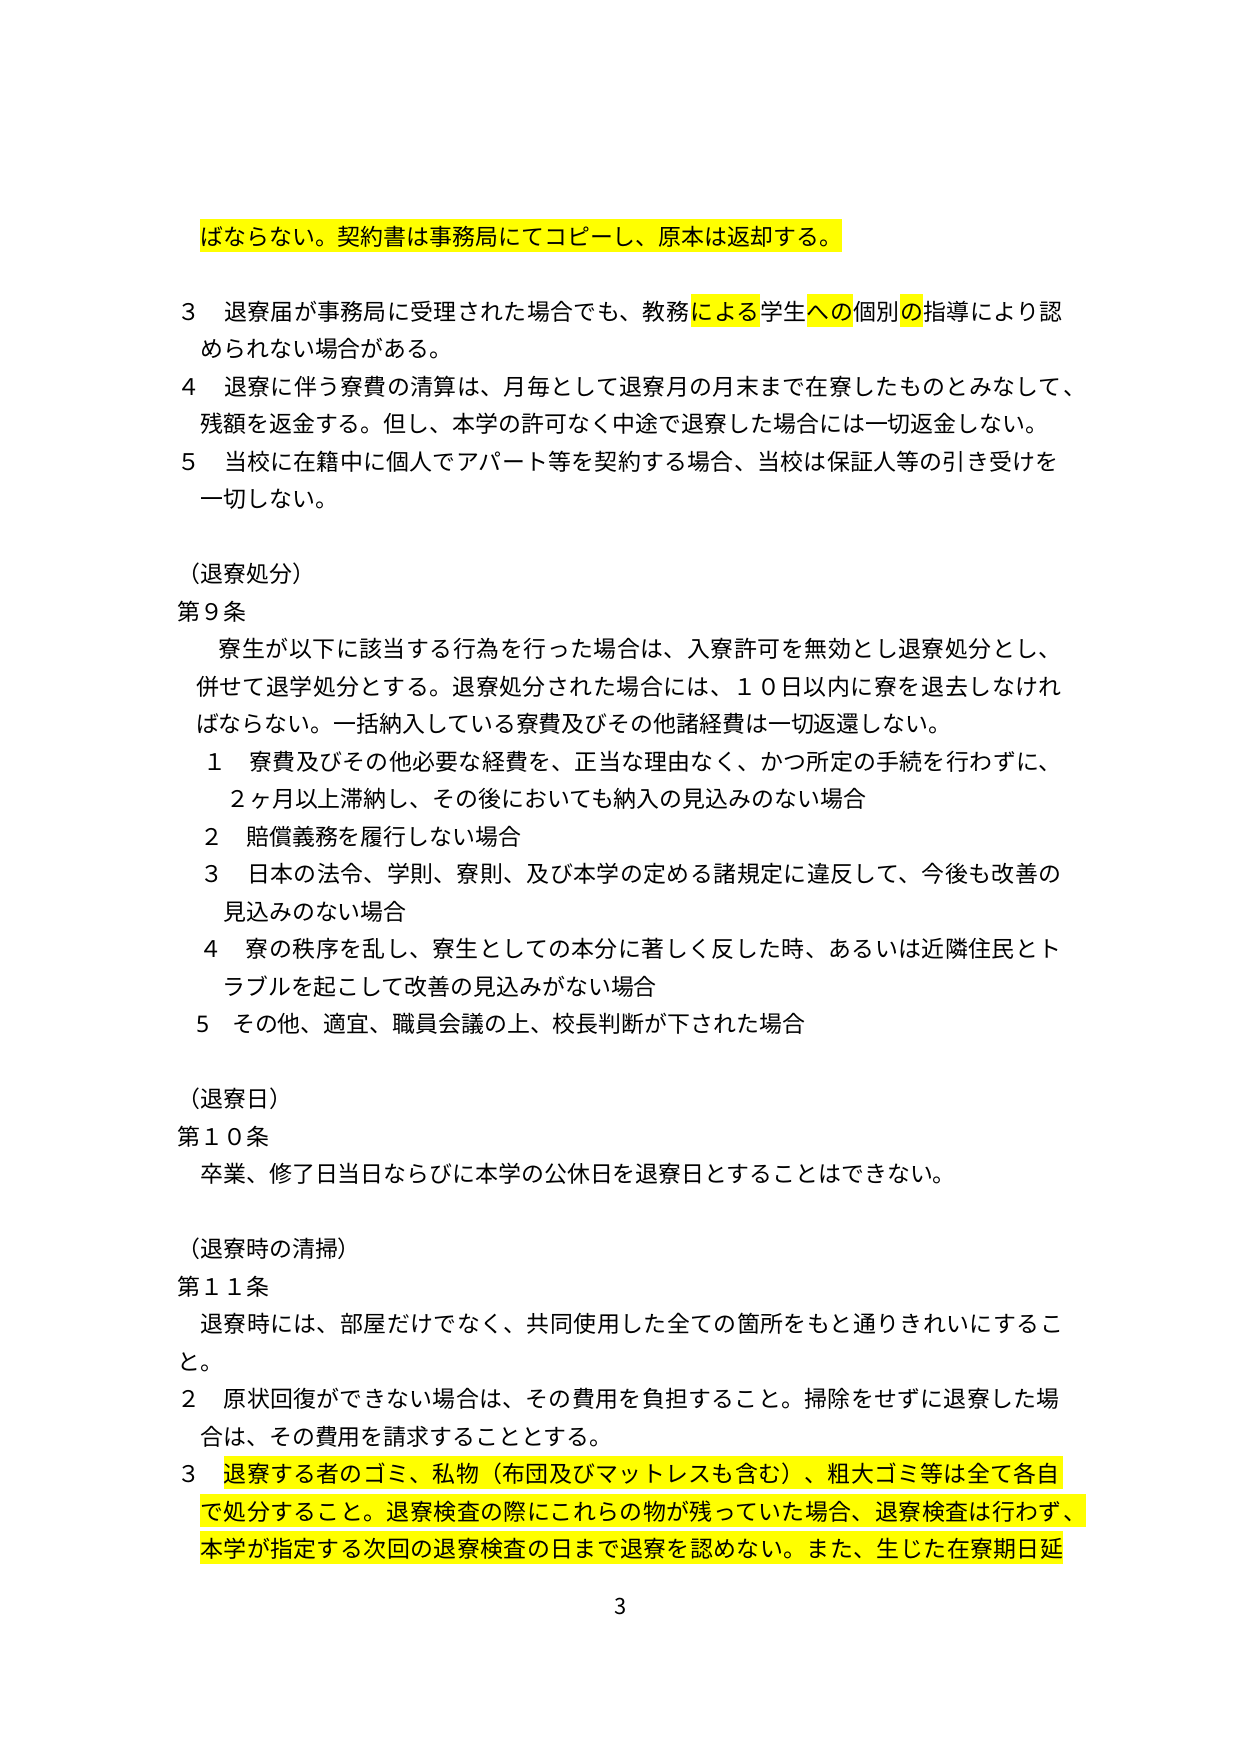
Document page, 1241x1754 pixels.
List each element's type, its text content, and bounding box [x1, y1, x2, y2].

text ２ 原状回復ができない場合は、その費用を負担すること。掃除をせずに退寮した場合は、その費用を請求することとする。 [177, 1379, 1063, 1454]
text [177, 217, 1063, 254]
text （退寮時の清掃） [177, 1229, 1063, 1267]
text （退寮処分） [177, 554, 1063, 592]
text ３ 日本の法令、学則、寮則、及び本学の定める諸規定に違反して、今後も改善の見込みのない場合 [200, 854, 1063, 929]
text ４ 退寮に伴う寮費の清算は、月毎として退寮月の月末まで在寮したものとみなして、残額を返金する。但し、本学の許可なく中途で退寮した場合には一切返金しない。 [177, 367, 1063, 442]
text 卒業、修了日当日ならびに本学の公休日を退寮日とすることはできない。 [177, 1154, 1063, 1192]
text １ 寮費及びその他必要な経費を、正当な理由なく、かつ所定の手続を行わずに、２ヶ月以上滞納し、その後においても納入の見込みのない場合 [203, 742, 1063, 817]
text 5 その他、適宜、職員会議の上、校長判断が下された場合 [196, 1004, 1063, 1042]
text 第１０条 [177, 1117, 1063, 1154]
text 第９条 [177, 592, 1063, 629]
text ４ 寮の秩序を乱し、寮生としての本分に著しく反した時、あるいは近隣住民とトラブルを起こして改善の見込みがない場合 [199, 929, 1063, 1004]
text 退寮時には、部屋だけでなく、共同使用した全ての箇所をもと通りきれいにすること。 [177, 1304, 1063, 1379]
text （退寮日） [177, 1079, 1063, 1117]
text ３ 退寮届が事務局に受理された場合でも、教務による学生への個別の指導により認められない場合がある。 [177, 292, 1063, 367]
text 第１１条 [177, 1267, 1063, 1304]
text 寮生が以下に該当する行為を行った場合は、入寮許可を無効とし退寮処分とし、併せて退学処分とする。退寮処分された場合には、１０日以内に寮を退去しなければならない。一括納入している寮費及びその他諸経費は一切返還しない。 [196, 629, 1063, 742]
text ５ 当校に在籍中に個人でアパート等を契約する場合、当校は保証人等の引き受けを一切しない。 [177, 442, 1063, 517]
text ２ 賠償義務を履行しない場合 [177, 817, 1063, 854]
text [177, 1454, 1063, 1567]
